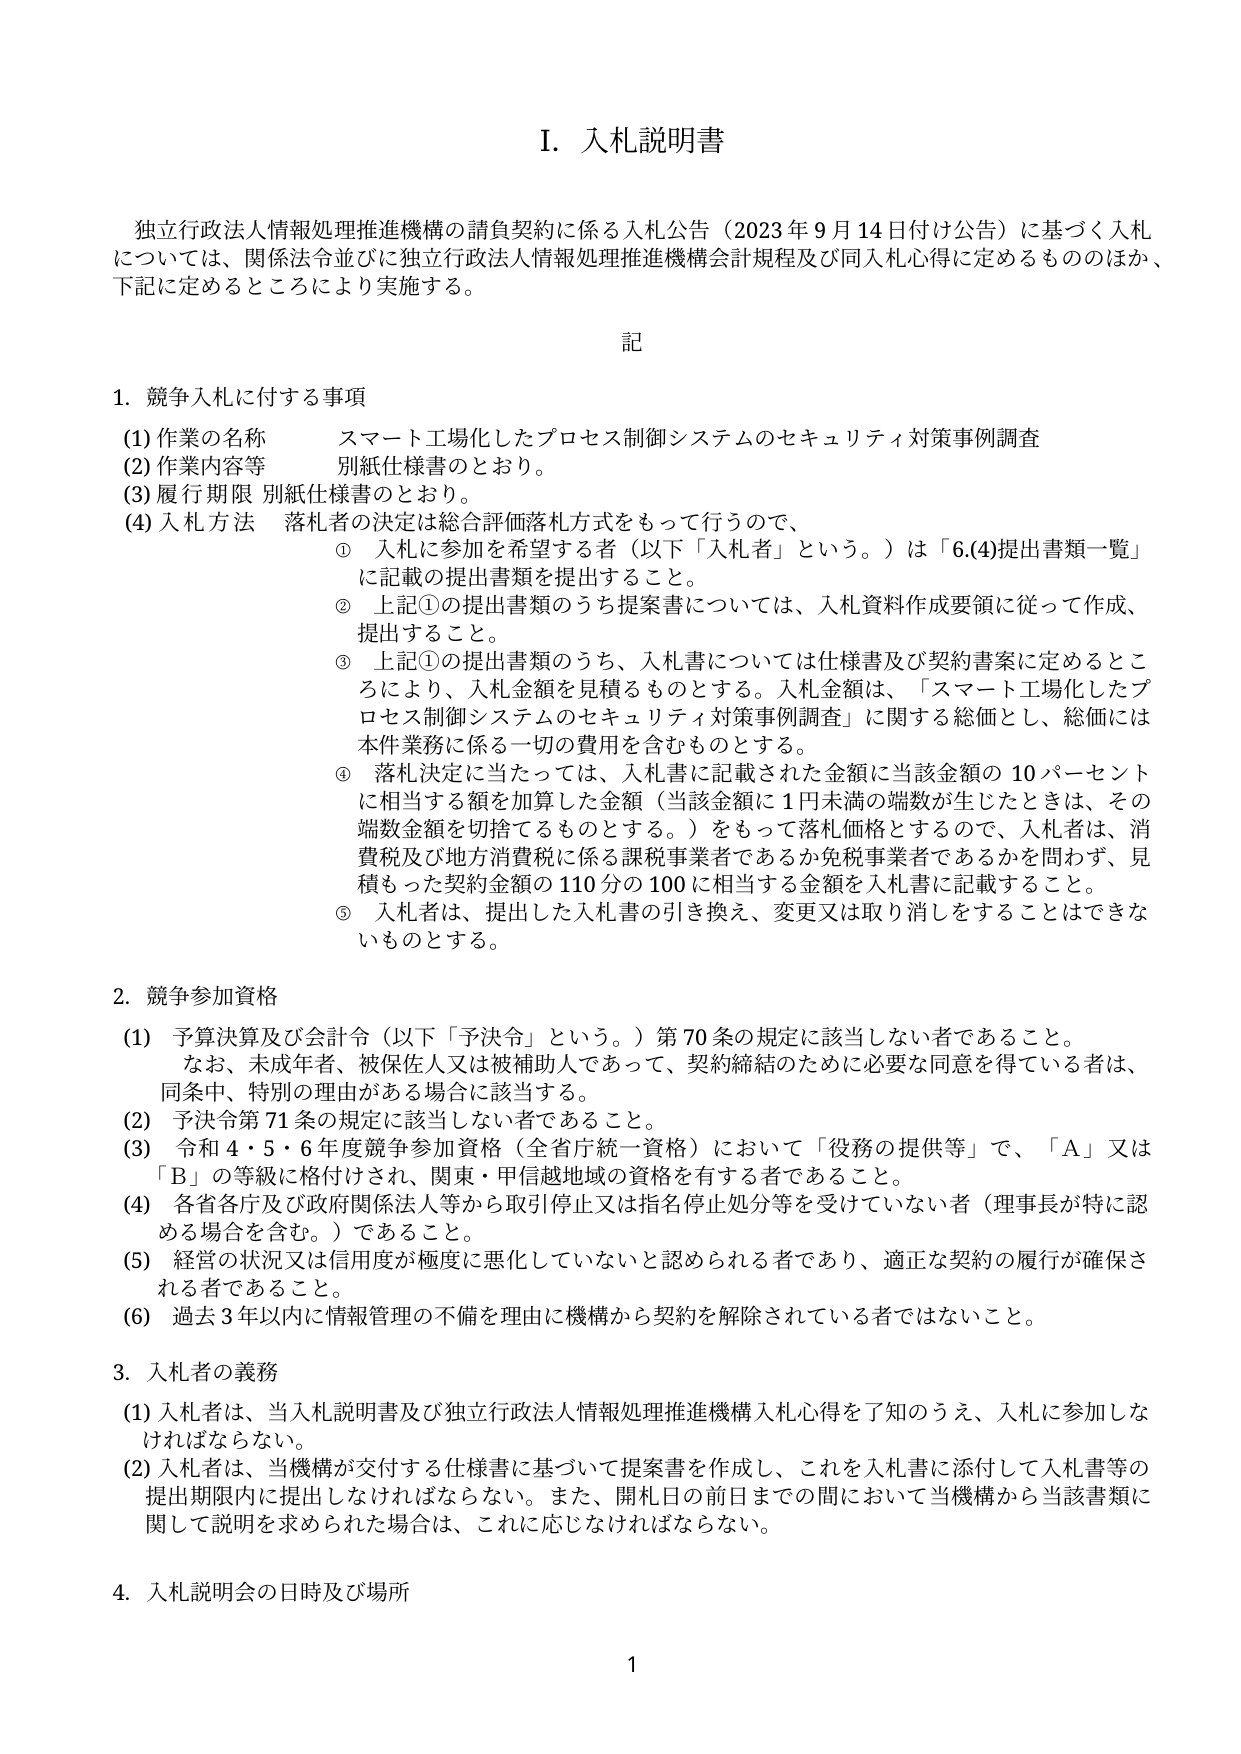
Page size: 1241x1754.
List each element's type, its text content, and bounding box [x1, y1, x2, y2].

text 4．入札説明会の日時及び場所 [112, 1578, 1153, 1606]
text (6) 過去3年以内に情報管理の不備を理由に機構から契約を解除されている者ではないこと。 [123, 1302, 1153, 1330]
text ④ 落札決定に当たっては、入札書に記載された金額に当該金額の10パーセントに相当する額を加算した金額（当該金額に1円未満の端数が生じたときは、その端数金額を切捨てるものとする。）をもって落札価格とするので、入札者は、消費税及び地方消費税に係る課税事業者であるか免税事業者であるかを問わず、見積もった契約金額の110分の100に相当する金額を入札書に記載すること。 [334, 759, 1153, 898]
text 1．競争入札に付する事項 [112, 383, 1153, 411]
text ⑤ 入札者は、提出した入札書の引き換え、変更又は取り消しをすることはできないものとする。 [335, 898, 1153, 954]
text (2) 作業内容等 別紙仕様書のとおり。 [123, 452, 1153, 480]
text (3) 履行期限 別紙仕様書のとおり。 [123, 480, 1153, 508]
text 独立行政法人情報処理推進機構の請負契約に係る入札公告（2023年9月14日付け公告）に基づく入札については、関係法令並びに独立行政法人情報処理推進機構会計規程及び同入札心得に定めるもののほか、下記に定めるところにより実施する。 [112, 216, 1153, 300]
text (1) 入札者は、当入札説明書及び独立行政法人情報処理推進機構入札心得を了知のうえ、入札に参加しなければならない。 [123, 1398, 1153, 1454]
text Ⅰ．入札説明書 [112, 118, 1153, 160]
text (5) 経営の状況又は信用度が極度に悪化していないと認められる者であり、適正な契約の履行が確保される者であること。 [123, 1246, 1153, 1302]
text ② 上記①の提出書類のうち提案書については、入札資料作成要領に従って作成、提出すること。 [334, 591, 1153, 647]
text ① 入札に参加を希望する者（以下「入札者」という。）は「6.(4)提出書類一覧」に記載の提出書類を提出すること。 [335, 536, 1153, 591]
text (4) 各省各庁及び政府関係法人等から取引停止又は指名停止処分等を受けていない者（理事長が特に認める場合を含む。）であること。 [123, 1190, 1153, 1246]
text ③ 上記①の提出書類のうち、入札書については仕様書及び契約書案に定めるところにより、入札金額を見積るものとする。入札金額は、「スマート工場化したプロセス制御システムのセキュリティ対策事例調査」に関する総価とし、総価には本件業務に係る一切の費用を含むものとする。 [334, 647, 1153, 759]
text (4) 入札方法 落札者の決定は総合評価落札方式をもって行うので、 [123, 508, 1153, 536]
text なお、未成年者、被保佐人又は被補助人であって、契約締結のために必要な同意を得ている者は、同条中、特別の理由がある場合に該当する。 [160, 1051, 1153, 1106]
text (2) 予決令第71条の規定に該当しない者であること。 [123, 1106, 1153, 1134]
text 3．入札者の義務 [112, 1358, 1153, 1386]
text 2．競争参加資格 [112, 982, 1153, 1010]
text 記 [112, 328, 1153, 356]
text (3) 令和4・5・6年度競争参加資格（全省庁統一資格）において「役務の提供等」で、「Ａ」又は「Ｂ」の等級に格付けされ、関東・甲信越地域の資格を有する者であること。 [123, 1134, 1153, 1190]
text (1) 予算決算及び会計令（以下「予決令」という。）第70条の規定に該当しない者であること。 [123, 1023, 1153, 1051]
text (2) 入札者は、当機構が交付する仕様書に基づいて提案書を作成し、これを入札書に添付して入札書等の提出期限内に提出しなければならない。また、開札日の前日までの間において当機構から当該書類に関して説明を求められた場合は、これに応じなければならない。 [123, 1454, 1153, 1538]
text (1) 作業の名称 スマート工場化したプロセス制御システムのセキュリティ対策事例調査 [123, 424, 1153, 452]
